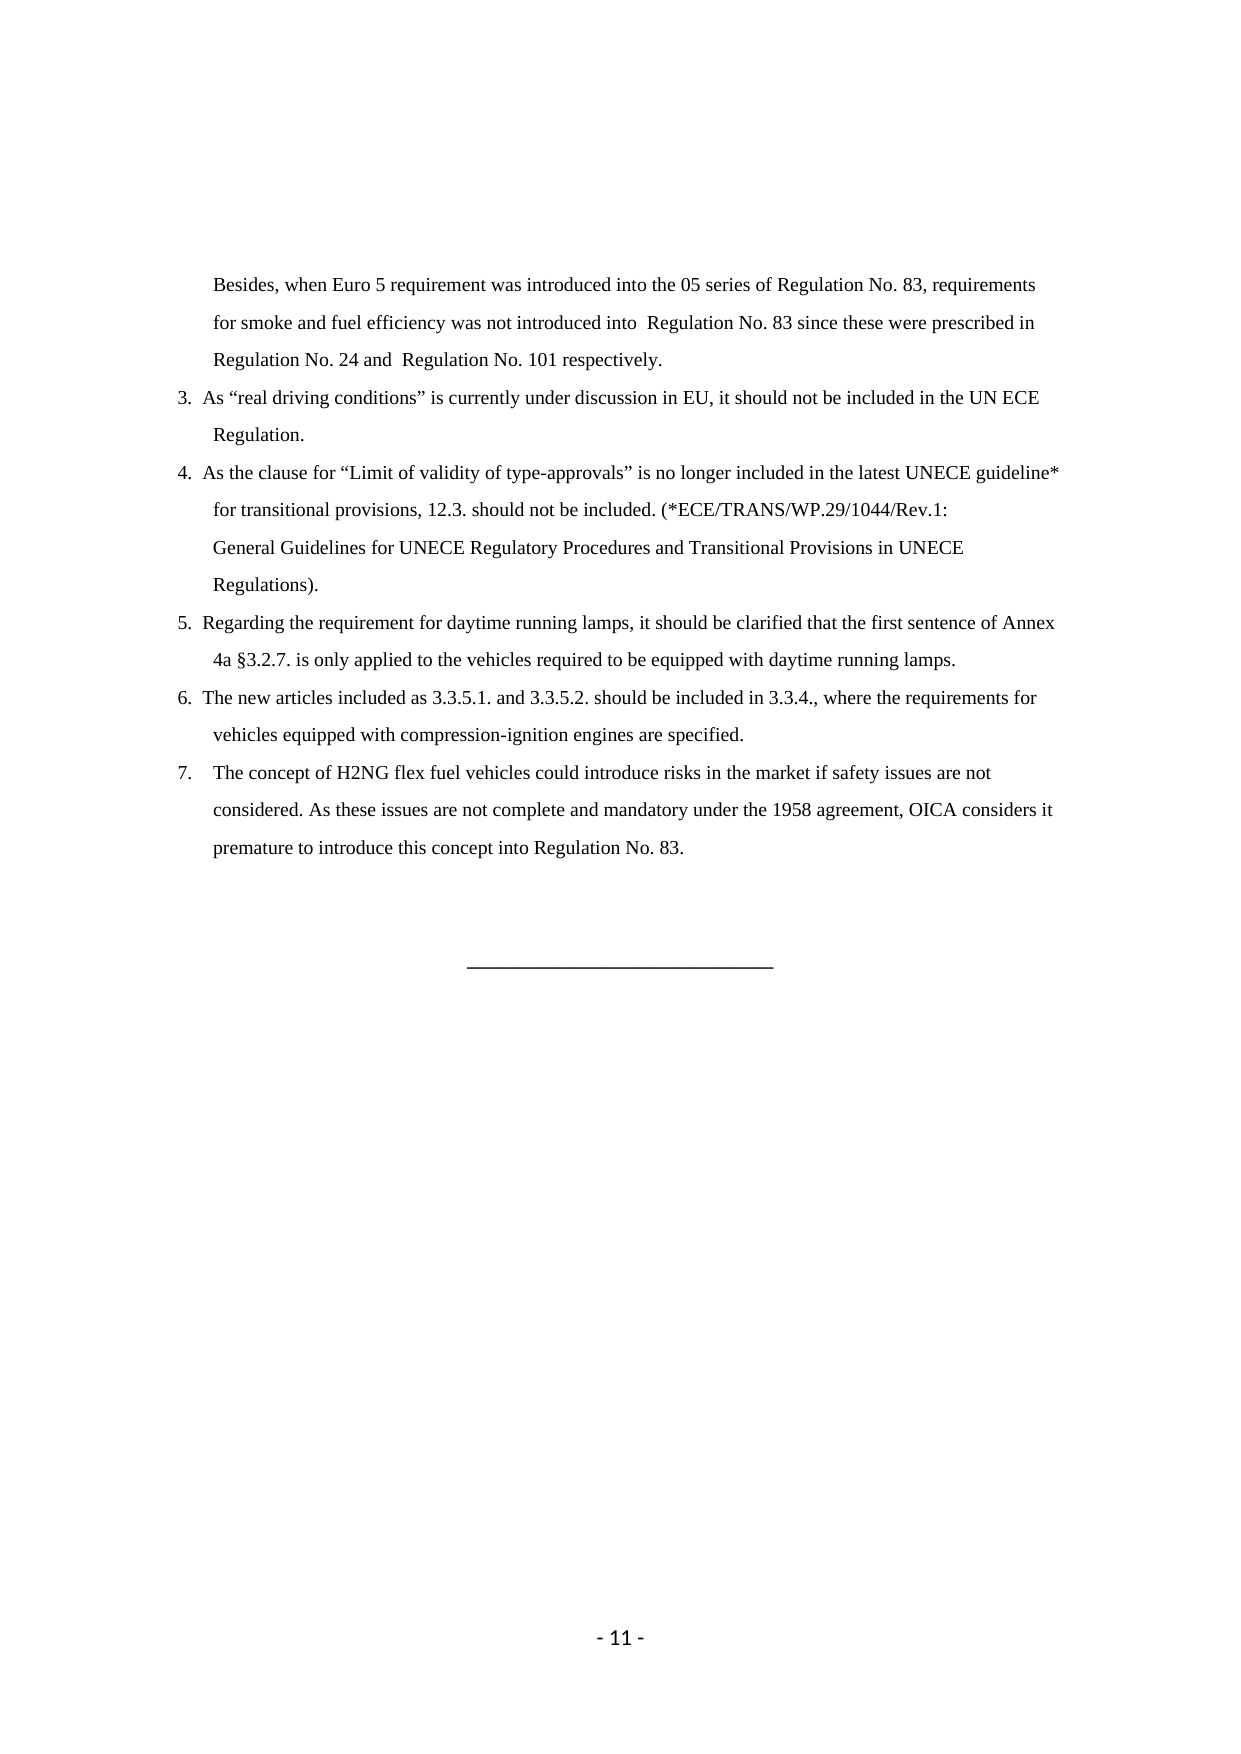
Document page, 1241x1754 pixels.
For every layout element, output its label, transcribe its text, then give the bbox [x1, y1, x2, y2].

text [177, 266, 1063, 378]
text 4. As the clause for “Limit of validity of type-approvals” is no longer included in the latest UNECE guideline* for transitional provisions, 12.3. should not be included. (*ECE/TRANS/WP.29/1044/Rev.1: [177, 453, 1063, 528]
text 5. Regarding the requirement for daytime running lamps, it should be clarified that the first sentence of Annex 4a §3.2.7. is only applied to the vehicles required to be equipped with daytime running lamps. [177, 603, 1063, 678]
text 3. As “real driving conditions” is currently under discussion in EU, it should not be included in the UN ECE Regulation. [177, 378, 1063, 453]
text _______________________________ [177, 941, 1063, 978]
text General Guidelines for UNECE Regulatory Procedures and Transitional Provisions in UNECE Regulations). [213, 528, 1063, 603]
text 7. The concept of H2NG flex fuel vehicles could introduce risks in the market if safety issues are not considered. As these issues are not complete and mandatory under the 1958 agreement, OICA considers it premature to introduce this concept into Regulation No. 83. [177, 753, 1063, 866]
text 6. The new articles included as 3.3.5.1. and 3.3.5.2. should be included in 3.3.4., where the requirements for vehicles equipped with compression-ignition engines are specified. [177, 678, 1063, 753]
